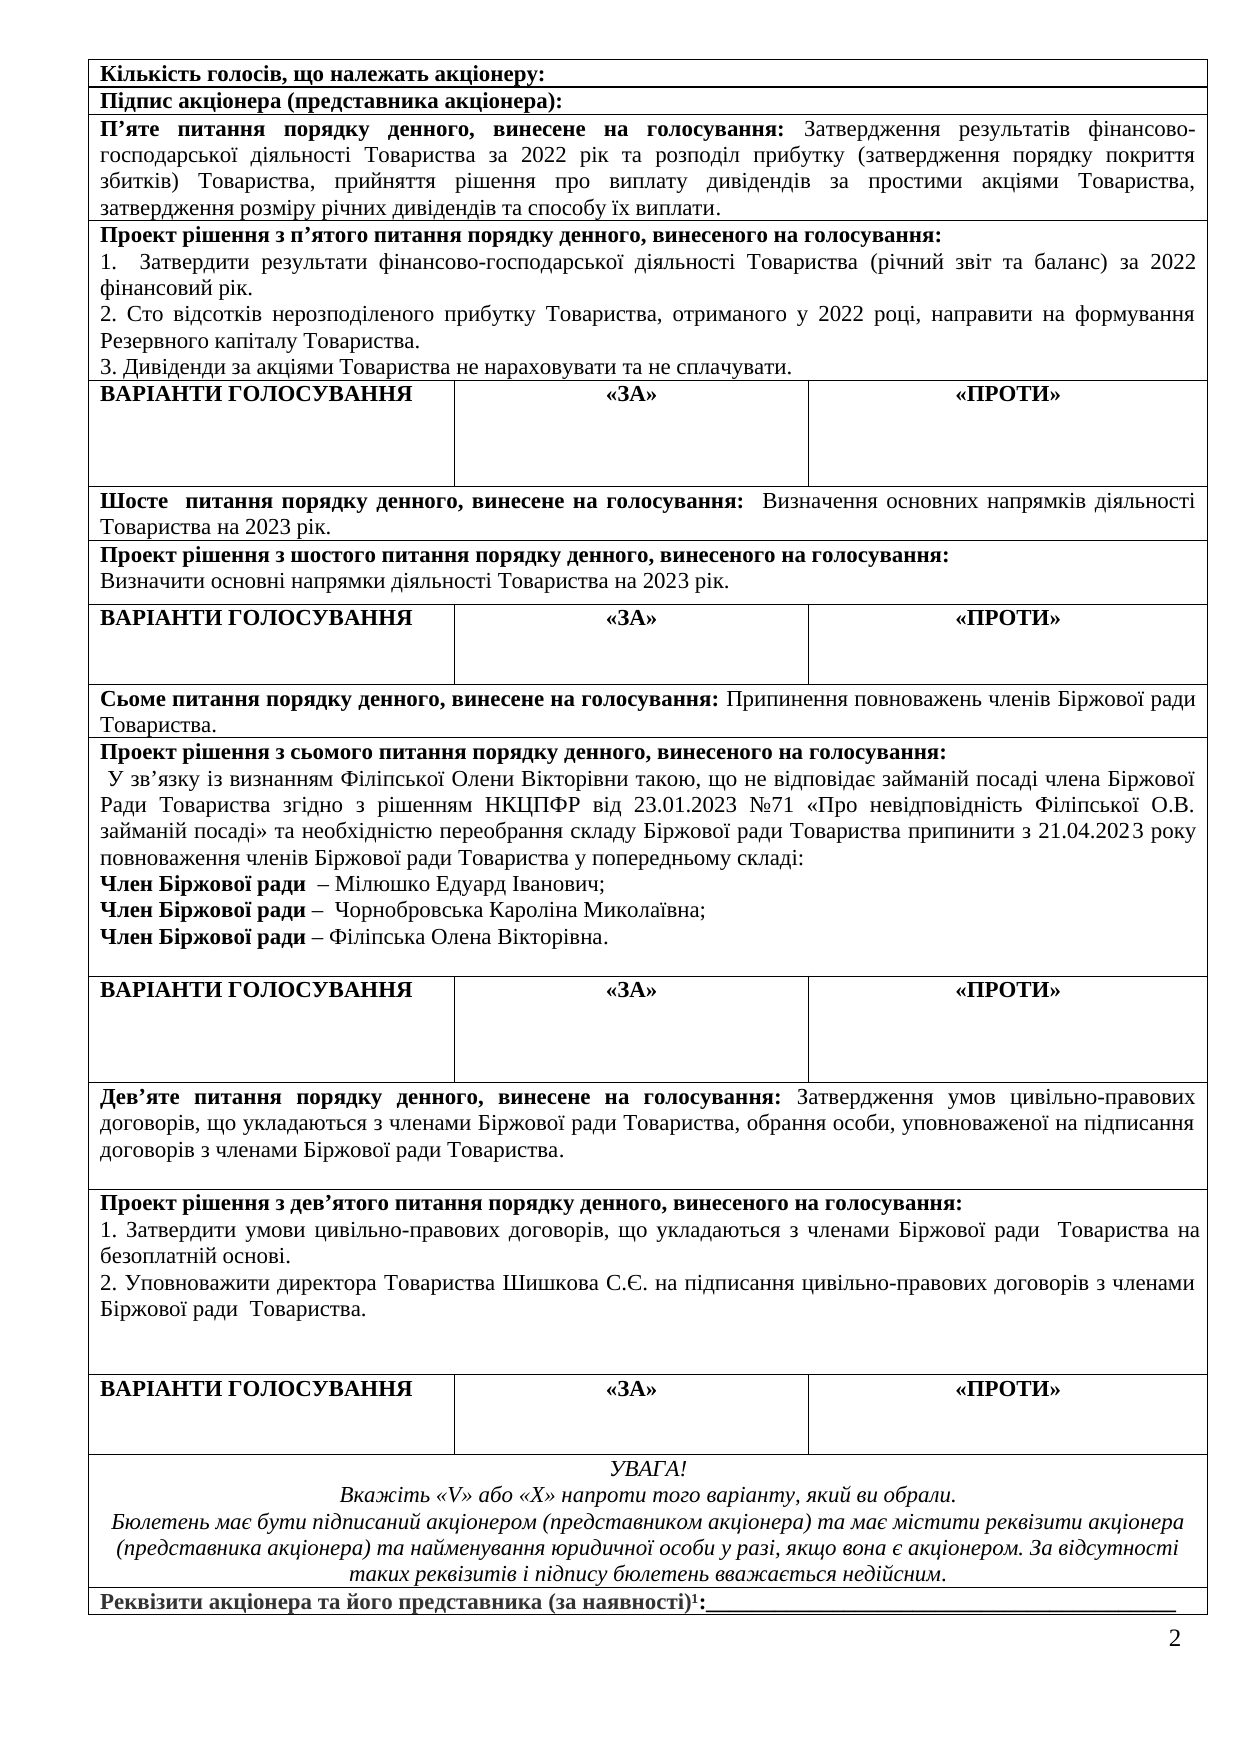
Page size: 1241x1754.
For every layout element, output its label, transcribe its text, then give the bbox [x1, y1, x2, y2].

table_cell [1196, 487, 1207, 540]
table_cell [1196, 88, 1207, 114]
table_cell УВАГА! Вкажіть «V» або «Х» напроти того варіанту, який ви обрали. Бюлетень має бути підписаний акціонером (представником акціонера) та має містити реквізити акціонера (представника акціонера) та найменування юридичної особи у разі, якщо вона є акціонером. За відсутності таких реквізитів і підпису бюлетень вважається недійсним. [89, 1455, 1207, 1587]
table_cell Проект рішення з сьомого питання порядку денного, винесеного на голосування: У зв’язку із визнанням Філіпської Олени Вікторівни такою, що не відповідає займаній посаді члена Біржової Ради Товариства згідно з рішенням НКЦПФР від 23.01.2023 №71 «Про невідповідність Філіпської О.В. займаній посаді» та необхідністю переобрання складу Біржової ради Товариства припинити з 21.04.2023 року повноваження членів Біржової ради Товариства у попередньому складі: Член Біржової ради – Мілюшко Едуард Іванович; Член Біржової ради – Чорнобровська Кароліна Миколаївна; Член Біржової ради – Філіпська Олена Вікторівна. [89, 738, 1207, 976]
table_cell «ЗА» [455, 1375, 808, 1454]
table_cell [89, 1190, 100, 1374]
table_cell ВАРІАНТИ ГОЛОСУВАННЯ [89, 605, 454, 683]
table_cell Проект рішення з шостого питання порядку денного, винесеного на голосування: Визначити основні напрямки діяльності Товариства на 2023 рік. [89, 541, 1207, 603]
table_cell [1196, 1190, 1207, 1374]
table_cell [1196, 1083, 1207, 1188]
table_cell «ПРОТИ» [809, 605, 1207, 683]
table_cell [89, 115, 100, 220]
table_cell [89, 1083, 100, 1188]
table_cell ВАРІАНТИ ГОЛОСУВАННЯ [89, 381, 454, 486]
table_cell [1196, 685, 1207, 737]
table_cell «ПРОТИ» [809, 977, 1207, 1082]
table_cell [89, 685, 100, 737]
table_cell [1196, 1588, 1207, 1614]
table_cell «ЗА» [455, 605, 808, 683]
table_cell «ЗА» [455, 381, 808, 486]
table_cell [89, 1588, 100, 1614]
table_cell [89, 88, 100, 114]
table_cell ВАРІАНТИ ГОЛОСУВАННЯ [89, 977, 454, 1082]
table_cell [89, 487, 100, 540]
table_cell Проект рішення з п’ятого питання порядку денного, винесеного на голосування: 1. Затвердити результати фінансово-господарської діяльності Товариства (річний звіт та баланс) за 2022 фінансовий рік. 2. Сто відсотків нерозподіленого прибутку Товариства, отриманого у 2022 році, направити на формування Резервного капіталу Товариства. 3. Дивіденди за акціями Товариства не нараховувати та не сплачувати. [89, 221, 1207, 379]
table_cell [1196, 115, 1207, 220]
table_cell ВАРІАНТИ ГОЛОСУВАННЯ [89, 1375, 454, 1454]
table_cell «ПРОТИ» [809, 381, 1207, 486]
table_cell «ПРОТИ» [809, 1375, 1207, 1454]
table_cell «ЗА» [455, 977, 808, 1082]
